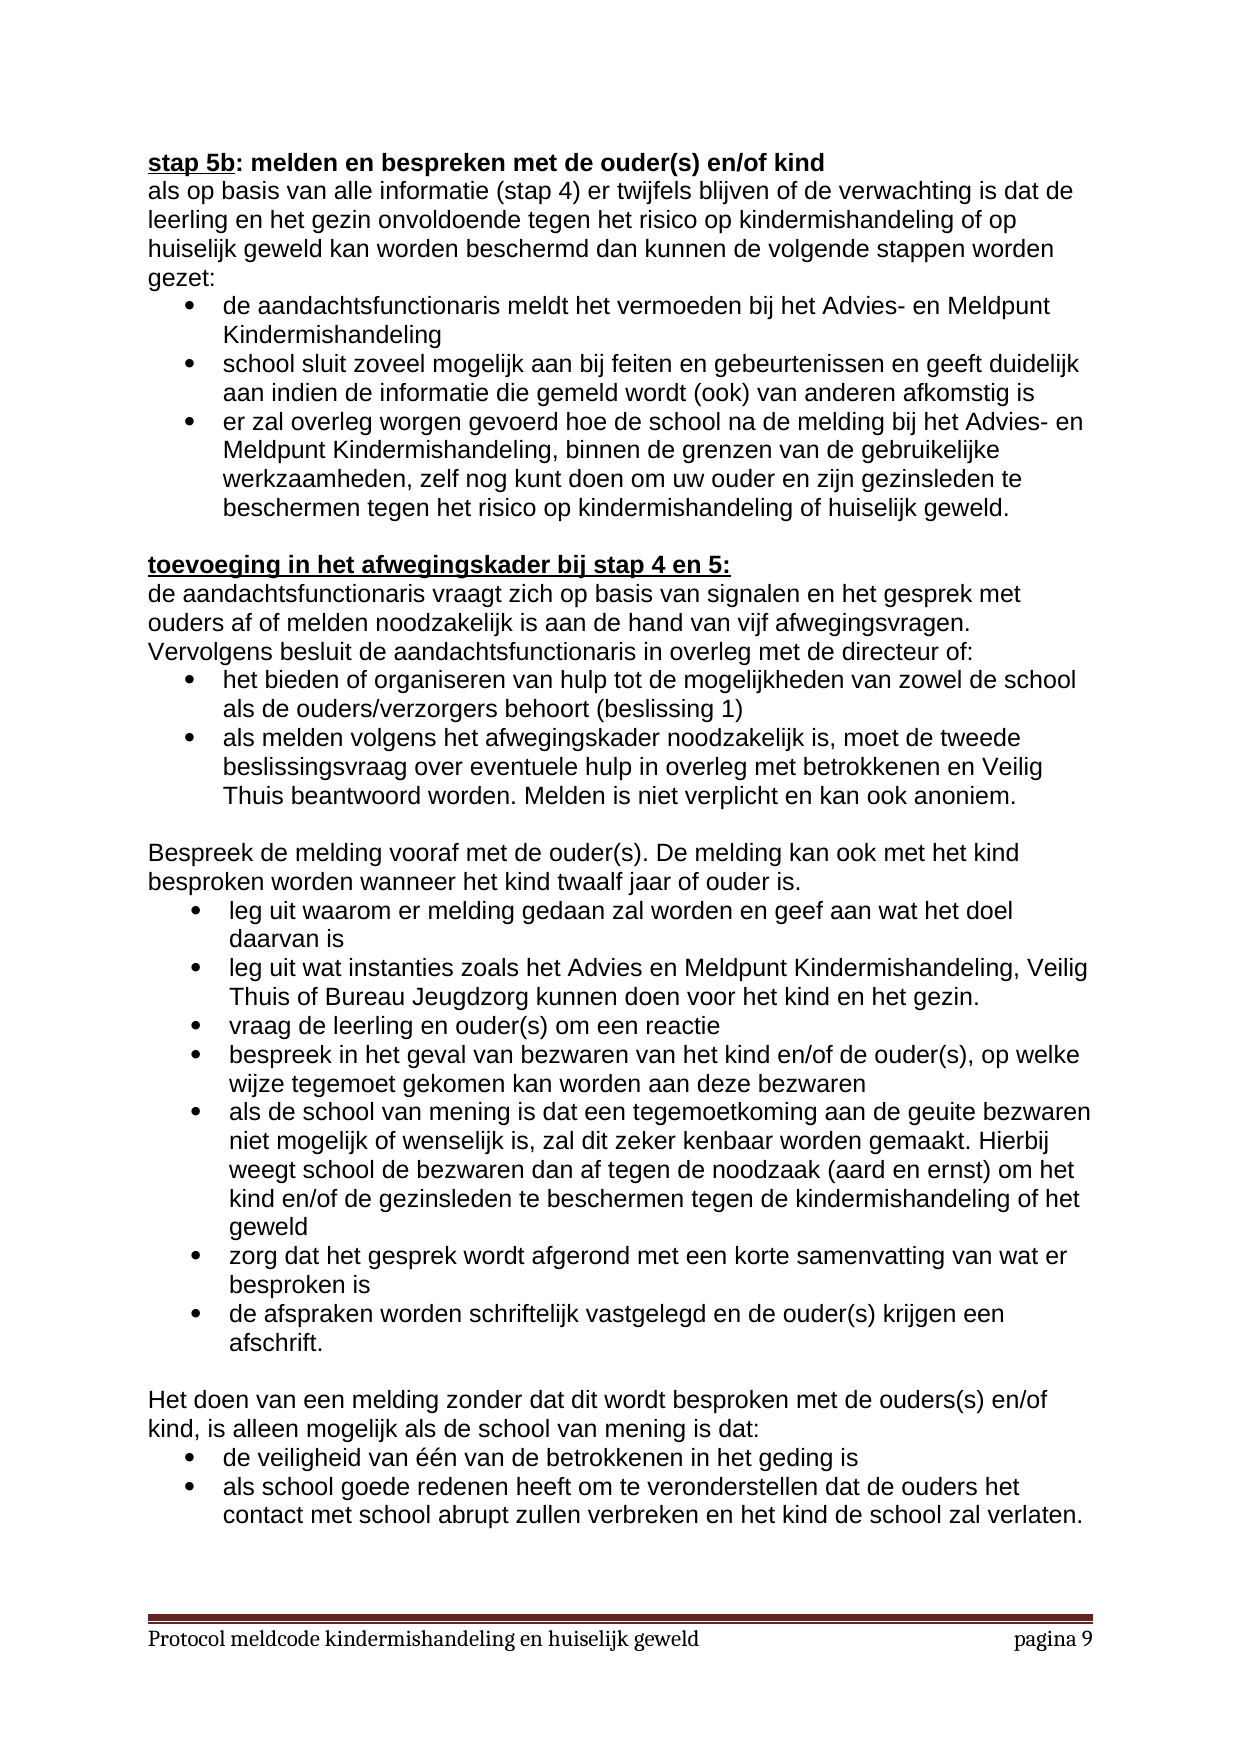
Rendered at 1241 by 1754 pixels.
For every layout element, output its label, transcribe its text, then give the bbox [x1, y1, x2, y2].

text als op basis van alle informatie (stap 4) er twijfels blijven of de verwachting is dat de leerling en het gezin onvoldoende tegen het risico op kindermishandeling of op huiselijk geweld kan worden beschermd dan kunnen de volgende stappen worden gezet: [148, 176, 1093, 291]
text toevoeging in het afwegingskader bij stap 4 en 5: [148, 550, 1093, 579]
text Bespreek de melding vooraf met de ouder(s). De melding kan ook met het kind besproken worden wanneer het kind twaalf jaar of ouder is. [148, 838, 1093, 896]
list er zal overleg worgen gevoerd hoe de school na de melding bij het Advies- en Meldpunt Kindermishandeling, binnen de grenzen van de gebruikelijke werkzaamheden, zelf nog kunt doen om uw ouder en zijn gezinsleden te beschermen tegen het risico op kindermishandeling of huiselijk geweld. [185, 407, 1093, 522]
list leg uit wat instanties zoals het Advies en Meldpunt Kindermishandeling, Veilig Thuis of Bureau Jeugdzorg kunnen doen voor het kind en het gezin. [191, 953, 1093, 1011]
list vraag de leerling en ouder(s) om een reactie [191, 1011, 1093, 1040]
list het bieden of organiseren van hulp tot de mogelijkheden van zowel de school als de ouders/verzorgers behoort (beslissing 1) [185, 665, 1093, 723]
list als school goede redenen heeft om te veronderstellen dat de ouders het contact met school abrupt zullen verbreken en het kind de school zal verlaten. [185, 1471, 1093, 1529]
list de veiligheid van één van de betrokkenen in het geding is [185, 1443, 1093, 1471]
list de afspraken worden schriftelijk vastgelegd en de ouder(s) krijgen een afschrift. [191, 1299, 1093, 1356]
text Het doen van een melding zonder dat dit wordt besproken met de ouders(s) en/of kind, is alleen mogelijk als de school van mening is dat: [148, 1385, 1093, 1443]
list de aandachtsfunctionaris meldt het vermoeden bij het Advies- en Meldpunt Kindermishandeling [185, 291, 1093, 349]
list bespreek in het geval van bezwaren van het kind en/of de ouder(s), op welke wijze tegemoet gekomen kan worden aan deze bezwaren [191, 1040, 1093, 1097]
list zorg dat het gesprek wordt afgerond met een korte samenvatting van wat er besproken is [191, 1241, 1093, 1299]
list als de school van mening is dat een tegemoetkoming aan de geuite bezwaren niet mogelijk of wenselijk is, zal dit zeker kenbaar worden gemaakt. Hierbij weegt school de bezwaren dan af tegen de noodzaak (aard en ernst) om het kind en/of de gezinsleden te beschermen tegen de kindermishandeling of het geweld [191, 1097, 1093, 1241]
text de aandachtsfunctionaris vraagt zich op basis van signalen en het gesprek met ouders af of melden noodzakelijk is aan de hand van vijf afwegingsvragen. Vervolgens besluit de aandachtsfunctionaris in overleg met de directeur of: [148, 579, 1093, 665]
list school sluit zoveel mogelijk aan bij feiten en gebeurtenissen en geeft duidelijk aan indien de informatie die gemeld wordt (ook) van anderen afkomstig is [185, 349, 1093, 407]
text stap 5b: melden en bespreken met de ouder(s) en/of kind [148, 148, 1093, 176]
list als melden volgens het afwegingskader noodzakelijk is, moet de tweede beslissingsvraag over eventuele hulp in overleg met betrokkenen en Veilig Thuis beantwoord worden. Melden is niet verplicht en kan ook anoniem. [185, 723, 1093, 809]
list leg uit waarom er melding gedaan zal worden en geef aan wat het doel daarvan is [191, 896, 1093, 953]
